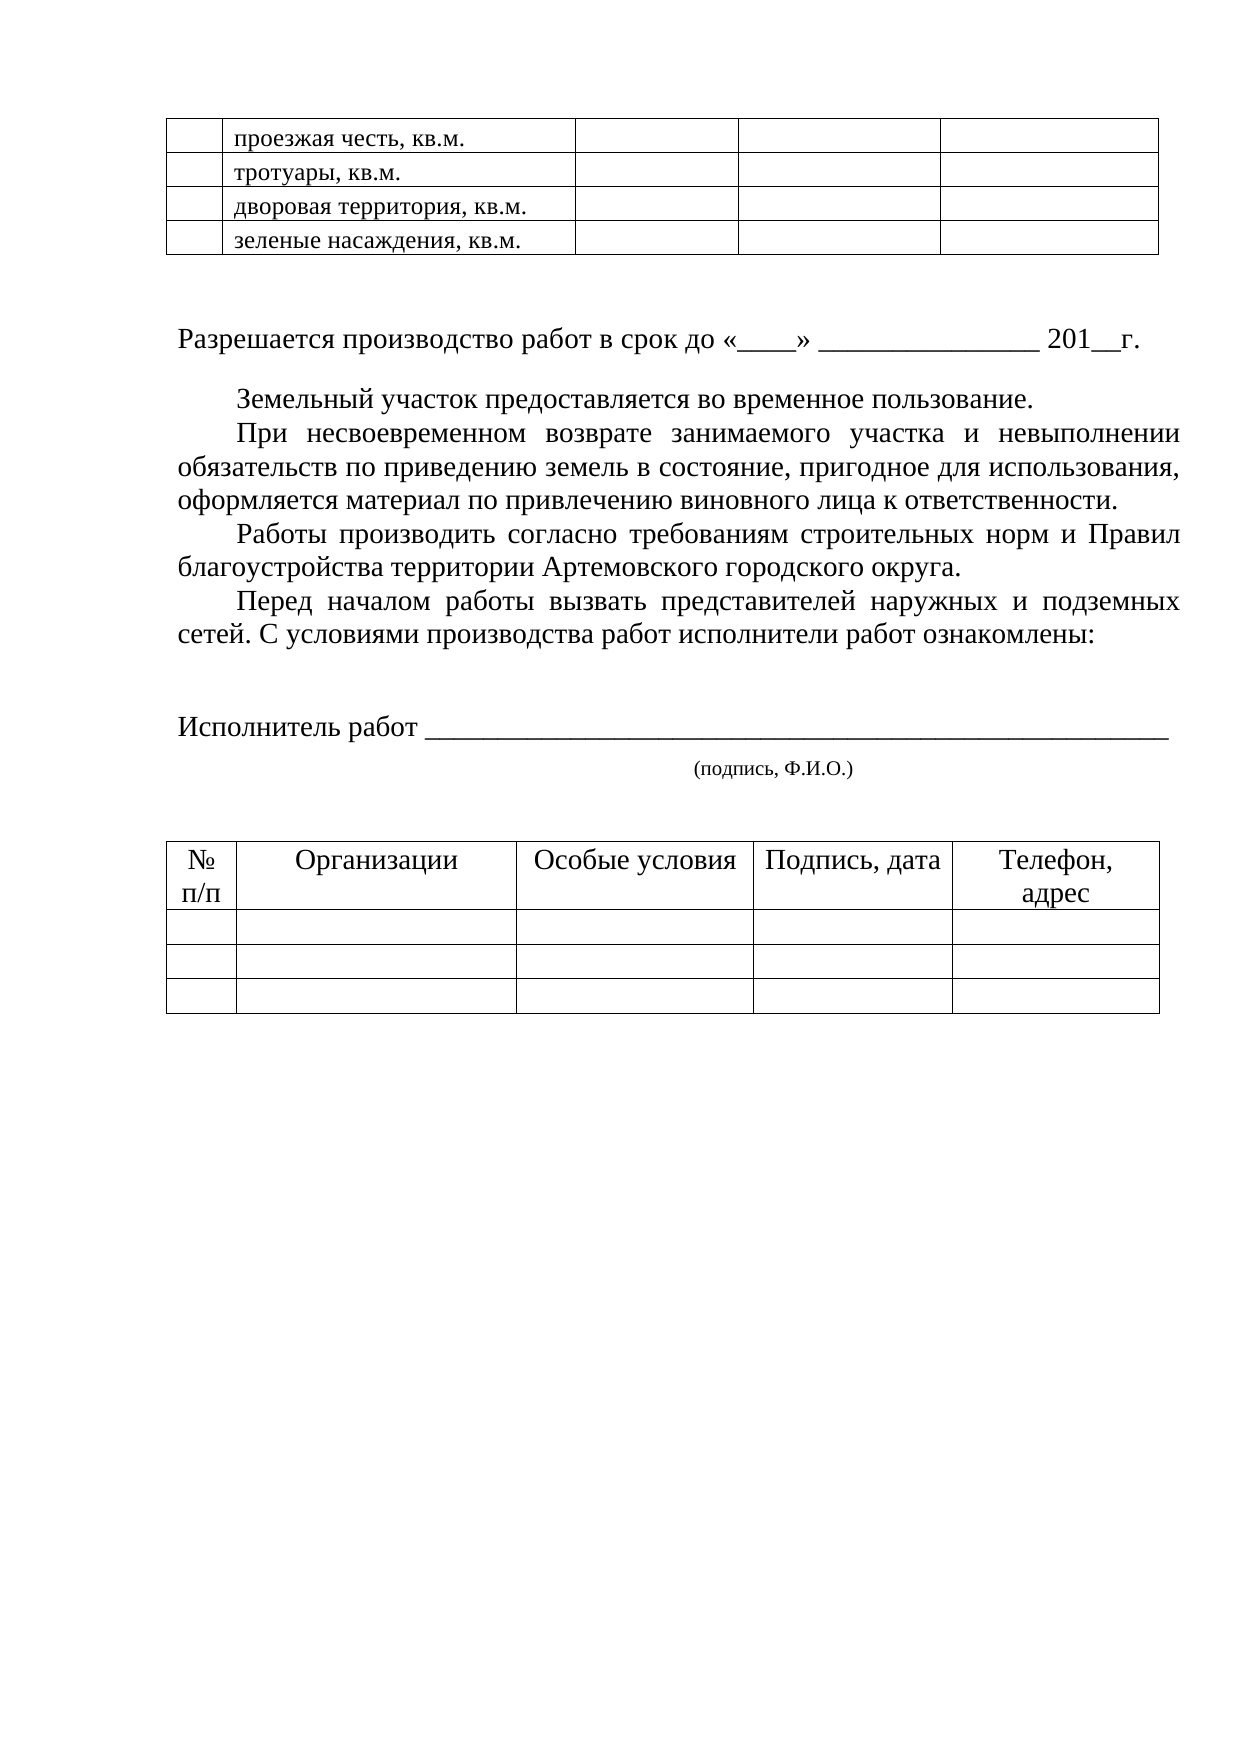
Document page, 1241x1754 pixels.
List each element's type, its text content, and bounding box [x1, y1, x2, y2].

table_cell [739, 187, 940, 220]
table_cell [941, 221, 1158, 253]
text При несвоевременном возврате занимаемого участка и невыполнении обязательств по приведению земель в состояние, пригодное для использования, оформляется материал по привлечению виновного лица к ответственности. [177, 415, 1181, 516]
table_cell дворовая территория, кв.м. [223, 187, 575, 220]
table_cell проезжая честь, кв.м. [223, 119, 575, 152]
table_cell [754, 910, 952, 943]
text Работы производить согласно требованиям строительных норм и Правил благоустройства территории Артемовского городского округа. [177, 516, 1181, 583]
table_cell [167, 153, 222, 186]
table_header Подпись, дата [754, 842, 952, 909]
table_cell [739, 153, 940, 186]
table_cell [576, 119, 738, 152]
table_cell [739, 221, 940, 253]
table_cell [167, 187, 222, 220]
table_cell [739, 119, 940, 152]
table_cell [941, 119, 1158, 152]
table_cell [953, 979, 1159, 1013]
table_header № п/п [167, 842, 236, 909]
table_cell [576, 187, 738, 220]
text Земельный участок предоставляется во временное пользование. [177, 382, 1181, 415]
text Разрешается производство работ в срок до «____» _______________ 201__г. [177, 322, 1181, 355]
table_cell тротуары, кв.м. [223, 153, 575, 186]
table_cell зеленые насаждения, кв.м. [223, 221, 575, 253]
text Исполнитель работ ___________________________________________________ (подпись, Ф.И.О.) [177, 709, 1181, 781]
table_cell [754, 945, 952, 978]
table_cell [237, 945, 516, 978]
table_cell [167, 945, 236, 978]
table_cell [953, 910, 1159, 943]
table_cell [754, 979, 952, 1013]
text Перед началом работы вызвать представителей наружных и подземных сетей. С условиями производства работ исполнители работ ознакомлены: [177, 583, 1181, 650]
table_cell [167, 910, 236, 943]
table_header Особые условия [517, 842, 753, 909]
table_cell [237, 979, 516, 1013]
table_cell [167, 221, 222, 253]
table_header Организации [237, 842, 516, 909]
table_cell [167, 119, 222, 152]
table_header Телефон, адрес [953, 842, 1159, 909]
table_cell [576, 221, 738, 253]
table_cell [517, 910, 753, 943]
table_cell [941, 187, 1158, 220]
table_cell [953, 945, 1159, 978]
table_cell [517, 979, 753, 1013]
table_cell [576, 153, 738, 186]
table_cell [237, 910, 516, 943]
table_cell [517, 945, 753, 978]
table_cell [941, 153, 1158, 186]
table_cell [167, 979, 236, 1013]
